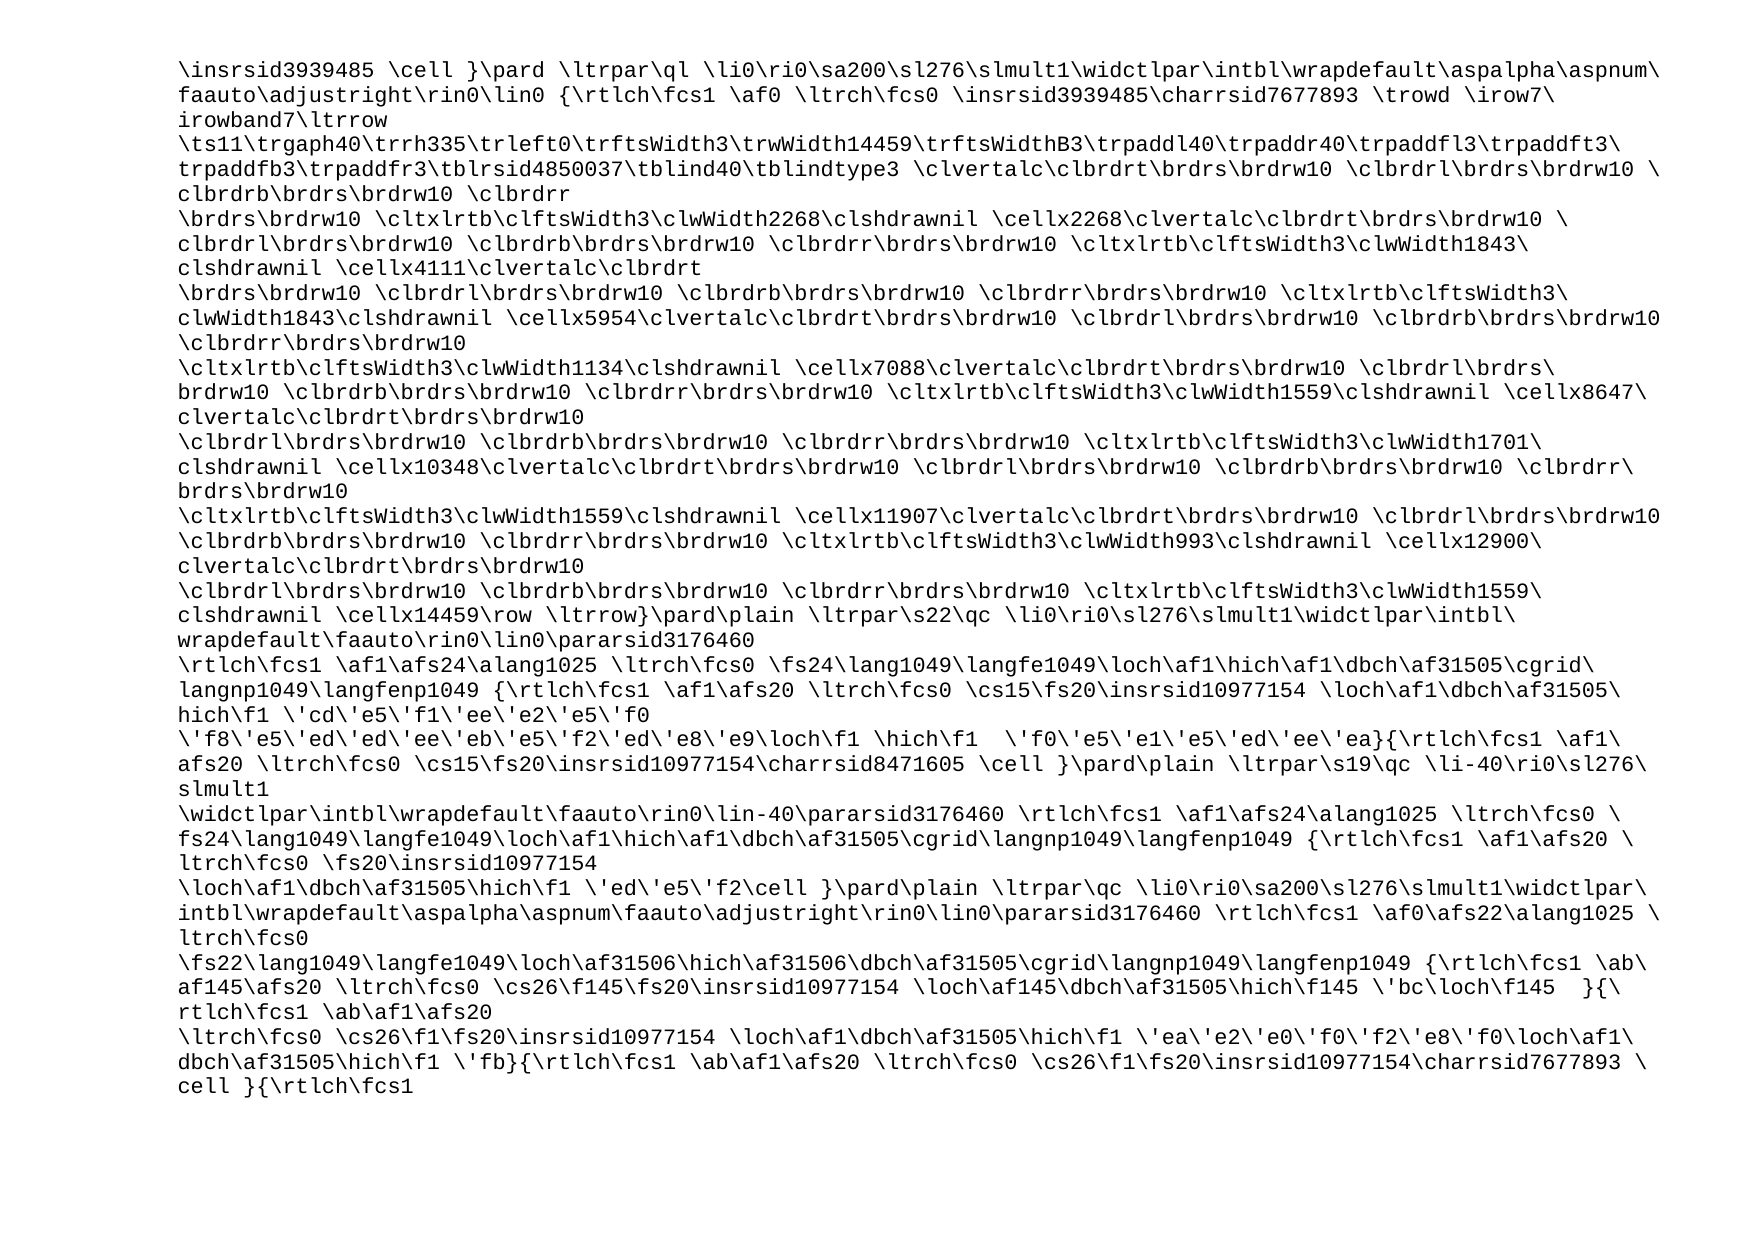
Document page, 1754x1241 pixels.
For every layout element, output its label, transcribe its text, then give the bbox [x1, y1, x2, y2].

text \'f8\'e5\'ed\'ed\'ee\'eb\'e5\'f2\'ed\'e8\'e9\loch\f1 \hich\f1 \'f0\'e5\'e1\'e5\'ed\'ee\'ea}{\rtlch\fcs1 \af1\afs20 \ltrch\fcs0 \cs15\fs20\insrsid10977154\charrsid8471605 \cell }\pard\plain \ltrpar\s19\qc \li-40\ri0\sl276\slmult1 [177, 728, 1665, 803]
text \clbrdrl\brdrs\brdrw10 \clbrdrb\brdrs\brdrw10 \clbrdrr\brdrs\brdrw10 \cltxlrtb\clftsWidth3\clwWidth1701\clshdrawnil \cellx10348\clvertalc\clbrdrt\brdrs\brdrw10 \clbrdrl\brdrs\brdrw10 \clbrdrb\brdrs\brdrw10 \clbrdrr\brdrs\brdrw10 [177, 431, 1665, 505]
text \fs22\lang1049\langfe1049\loch\af31506\hich\af31506\dbch\af31505\cgrid\langnp1049\langfenp1049 {\rtlch\fcs1 \ab\af145\afs20 \ltrch\fcs0 \cs26\f145\fs20\insrsid10977154 \loch\af145\dbch\af31505\hich\f145 \'bc\loch\f145 }{\rtlch\fcs1 \ab\af1\afs20 [177, 952, 1665, 1026]
text \loch\af1\dbch\af31505\hich\f1 \'ed\'e5\'f2\cell }\pard\plain \ltrpar\qc \li0\ri0\sa200\sl276\slmult1\widctlpar\intbl\wrapdefault\aspalpha\aspnum\faauto\adjustright\rin0\lin0\pararsid3176460 \rtlch\fcs1 \af0\afs22\alang1025 \ltrch\fcs0 [177, 877, 1665, 952]
text \ltrch\fcs0 \cs26\f1\fs20\insrsid10977154 \loch\af1\dbch\af31505\hich\f1 \'ea\'e2\'e0\'f0\'f2\'e8\'f0\loch\af1\dbch\af31505\hich\f1 \'fb}{\rtlch\fcs1 \ab\af1\afs20 \ltrch\fcs0 \cs26\f1\fs20\insrsid10977154\charrsid7677893 \cell }{\rtlch\fcs1 [177, 1026, 1665, 1100]
text \widctlpar\intbl\wrapdefault\faauto\rin0\lin-40\pararsid3176460 \rtlch\fcs1 \af1\afs24\alang1025 \ltrch\fcs0 \fs24\lang1049\langfe1049\loch\af1\hich\af1\dbch\af31505\cgrid\langnp1049\langfenp1049 {\rtlch\fcs1 \af1\afs20 \ltrch\fcs0 \fs20\insrsid10977154 [177, 803, 1665, 877]
text \rtlch\fcs1 \af1\afs24\alang1025 \ltrch\fcs0 \fs24\lang1049\langfe1049\loch\af1\hich\af1\dbch\af31505\cgrid\langnp1049\langfenp1049 {\rtlch\fcs1 \af1\afs20 \ltrch\fcs0 \cs15\fs20\insrsid10977154 \loch\af1\dbch\af31505\hich\f1 \'cd\'e5\'f1\'ee\'e2\'e5\'f0 [177, 654, 1665, 728]
text \insrsid3939485 \cell }\pard \ltrpar\ql \li0\ri0\sa200\sl276\slmult1\widctlpar\intbl\wrapdefault\aspalpha\aspnum\faauto\adjustright\rin0\lin0 {\rtlch\fcs1 \af0 \ltrch\fcs0 \insrsid3939485\charrsid7677893 \trowd \irow7\irowband7\ltrrow [177, 59, 1665, 133]
text \cltxlrtb\clftsWidth3\clwWidth1134\clshdrawnil \cellx7088\clvertalc\clbrdrt\brdrs\brdrw10 \clbrdrl\brdrs\brdrw10 \clbrdrb\brdrs\brdrw10 \clbrdrr\brdrs\brdrw10 \cltxlrtb\clftsWidth3\clwWidth1559\clshdrawnil \cellx8647\clvertalc\clbrdrt\brdrs\brdrw10 [177, 357, 1665, 431]
text \ts11\trgaph40\trrh335\trleft0\trftsWidth3\trwWidth14459\trftsWidthB3\trpaddl40\trpaddr40\trpaddfl3\trpaddft3\trpaddfb3\trpaddfr3\tblrsid4850037\tblind40\tblindtype3 \clvertalc\clbrdrt\brdrs\brdrw10 \clbrdrl\brdrs\brdrw10 \clbrdrb\brdrs\brdrw10 \clbrdrr [177, 133, 1665, 208]
text \brdrs\brdrw10 \clbrdrl\brdrs\brdrw10 \clbrdrb\brdrs\brdrw10 \clbrdrr\brdrs\brdrw10 \cltxlrtb\clftsWidth3\clwWidth1843\clshdrawnil \cellx5954\clvertalc\clbrdrt\brdrs\brdrw10 \clbrdrl\brdrs\brdrw10 \clbrdrb\brdrs\brdrw10 \clbrdrr\brdrs\brdrw10 [177, 282, 1665, 357]
text \brdrs\brdrw10 \cltxlrtb\clftsWidth3\clwWidth2268\clshdrawnil \cellx2268\clvertalc\clbrdrt\brdrs\brdrw10 \clbrdrl\brdrs\brdrw10 \clbrdrb\brdrs\brdrw10 \clbrdrr\brdrs\brdrw10 \cltxlrtb\clftsWidth3\clwWidth1843\clshdrawnil \cellx4111\clvertalc\clbrdrt [177, 208, 1665, 282]
text \clbrdrl\brdrs\brdrw10 \clbrdrb\brdrs\brdrw10 \clbrdrr\brdrs\brdrw10 \cltxlrtb\clftsWidth3\clwWidth1559\clshdrawnil \cellx14459\row \ltrrow}\pard\plain \ltrpar\s22\qc \li0\ri0\sl276\slmult1\widctlpar\intbl\wrapdefault\faauto\rin0\lin0\pararsid3176460 [177, 580, 1665, 654]
text \cltxlrtb\clftsWidth3\clwWidth1559\clshdrawnil \cellx11907\clvertalc\clbrdrt\brdrs\brdrw10 \clbrdrl\brdrs\brdrw10 \clbrdrb\brdrs\brdrw10 \clbrdrr\brdrs\brdrw10 \cltxlrtb\clftsWidth3\clwWidth993\clshdrawnil \cellx12900\clvertalc\clbrdrt\brdrs\brdrw10 [177, 505, 1665, 580]
